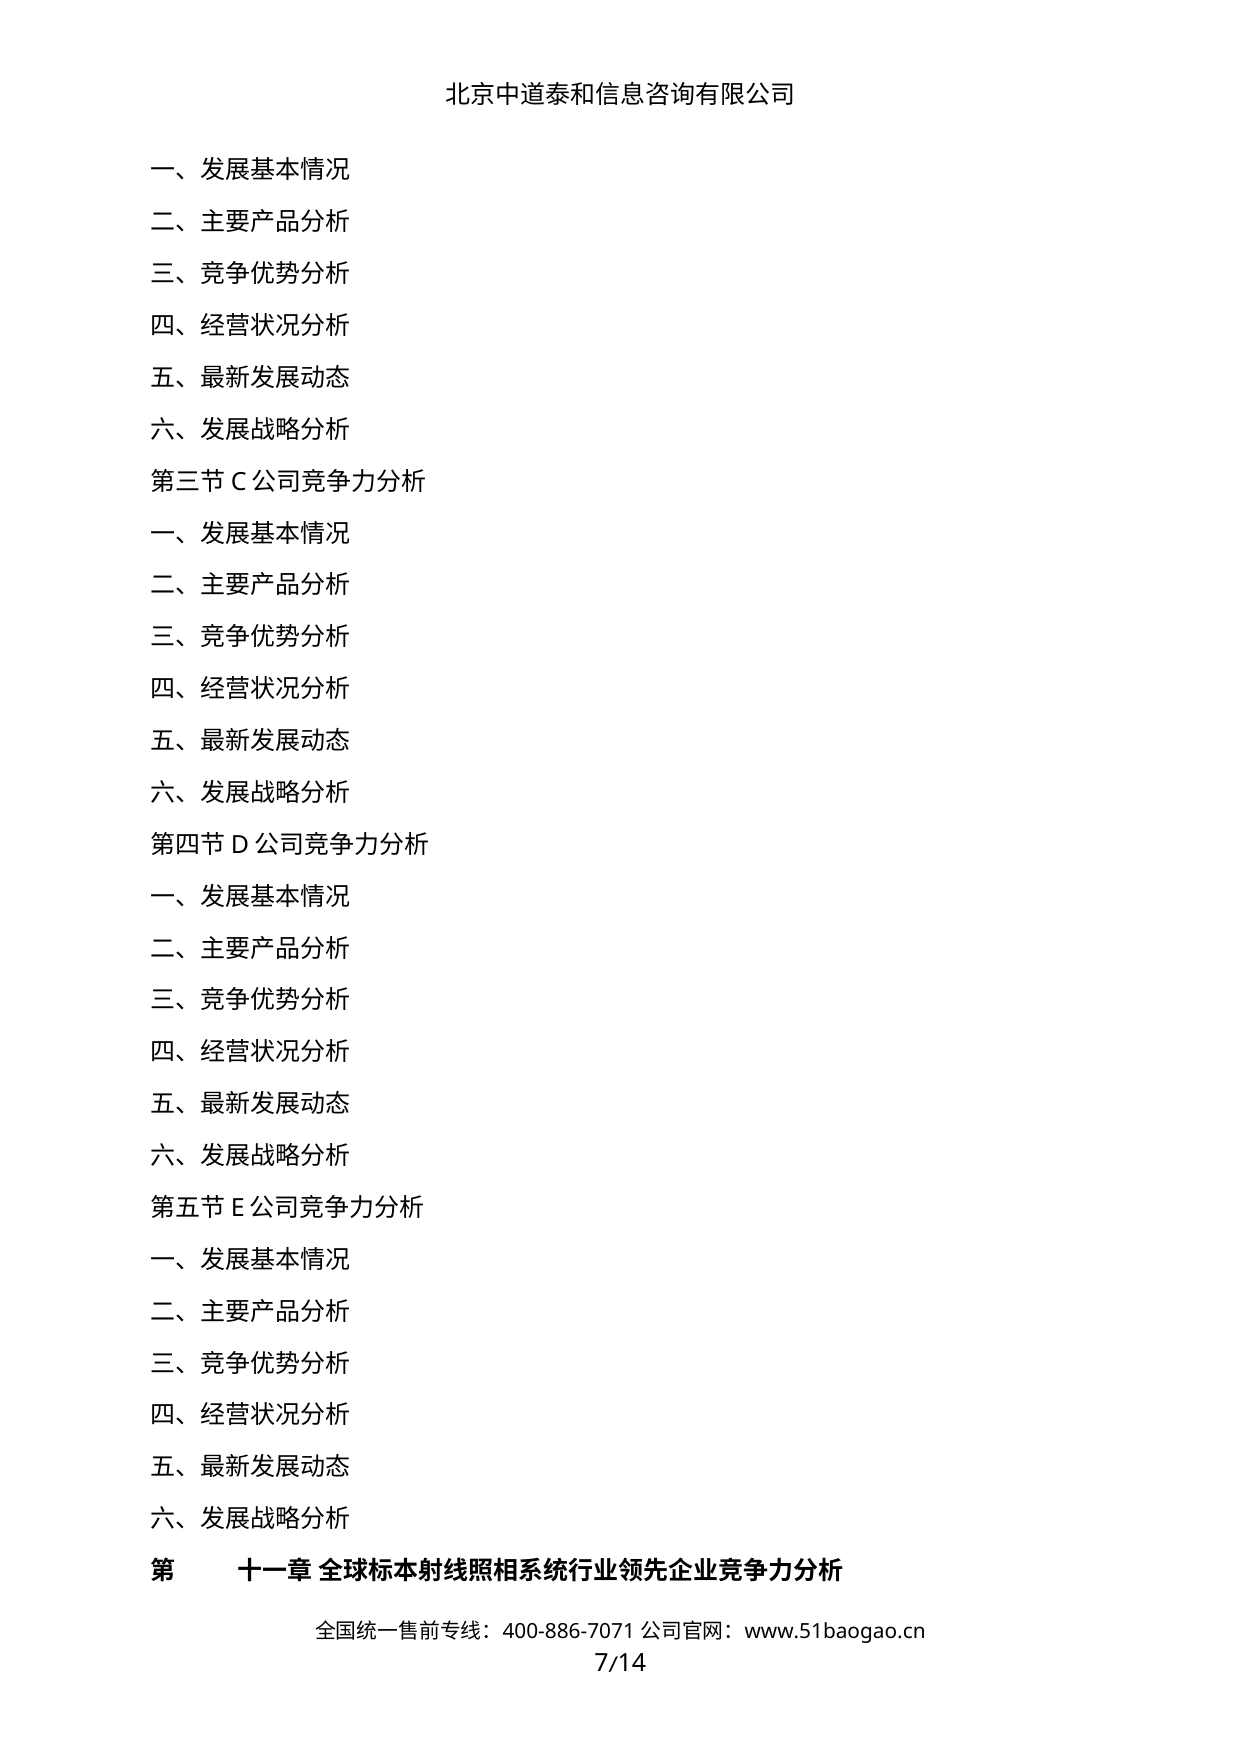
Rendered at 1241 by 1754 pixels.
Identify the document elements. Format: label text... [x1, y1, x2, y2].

text 五、最新发展动态 [150, 1084, 1090, 1120]
text 六、发展战略分析 [150, 1136, 1090, 1172]
text 六、发展战略分析 [150, 1499, 1090, 1535]
text 一、发展基本情况 [150, 1239, 1090, 1276]
text 二、主要产品分析 [150, 565, 1090, 601]
text 二、主要产品分析 [150, 928, 1090, 964]
text 五、最新发展动态 [150, 357, 1090, 394]
text 三、竞争优势分析 [150, 980, 1090, 1016]
text 六、发展战略分析 [150, 772, 1090, 809]
text 四、经营状况分析 [150, 1032, 1090, 1068]
text 四、经营状况分析 [150, 306, 1090, 342]
text 三、竞争优势分析 [150, 617, 1090, 653]
text 第三节 C公司竞争力分析 [150, 461, 1090, 497]
text 三、竞争优势分析 [150, 254, 1090, 290]
text 一、发展基本情况 [150, 513, 1090, 549]
text 四、经营状况分析 [150, 669, 1090, 705]
text 六、发展战略分析 [150, 409, 1090, 446]
text 四、经营状况分析 [150, 1395, 1090, 1431]
text 三、竞争优势分析 [150, 1343, 1090, 1379]
text 一、发展基本情况 [150, 876, 1090, 912]
text 五、最新发展动态 [150, 1447, 1090, 1483]
text 二、主要产品分析 [150, 202, 1090, 238]
text 第 十一章 全球标本射线照相系统行业领先企业竞争力分析 [150, 1551, 1090, 1587]
text 第四节 D公司竞争力分析 [150, 824, 1090, 861]
text 五、最新发展动态 [150, 721, 1090, 757]
text 二、主要产品分析 [150, 1291, 1090, 1327]
text 一、发展基本情况 [150, 150, 1090, 186]
text 第五节 E公司竞争力分析 [150, 1187, 1090, 1224]
